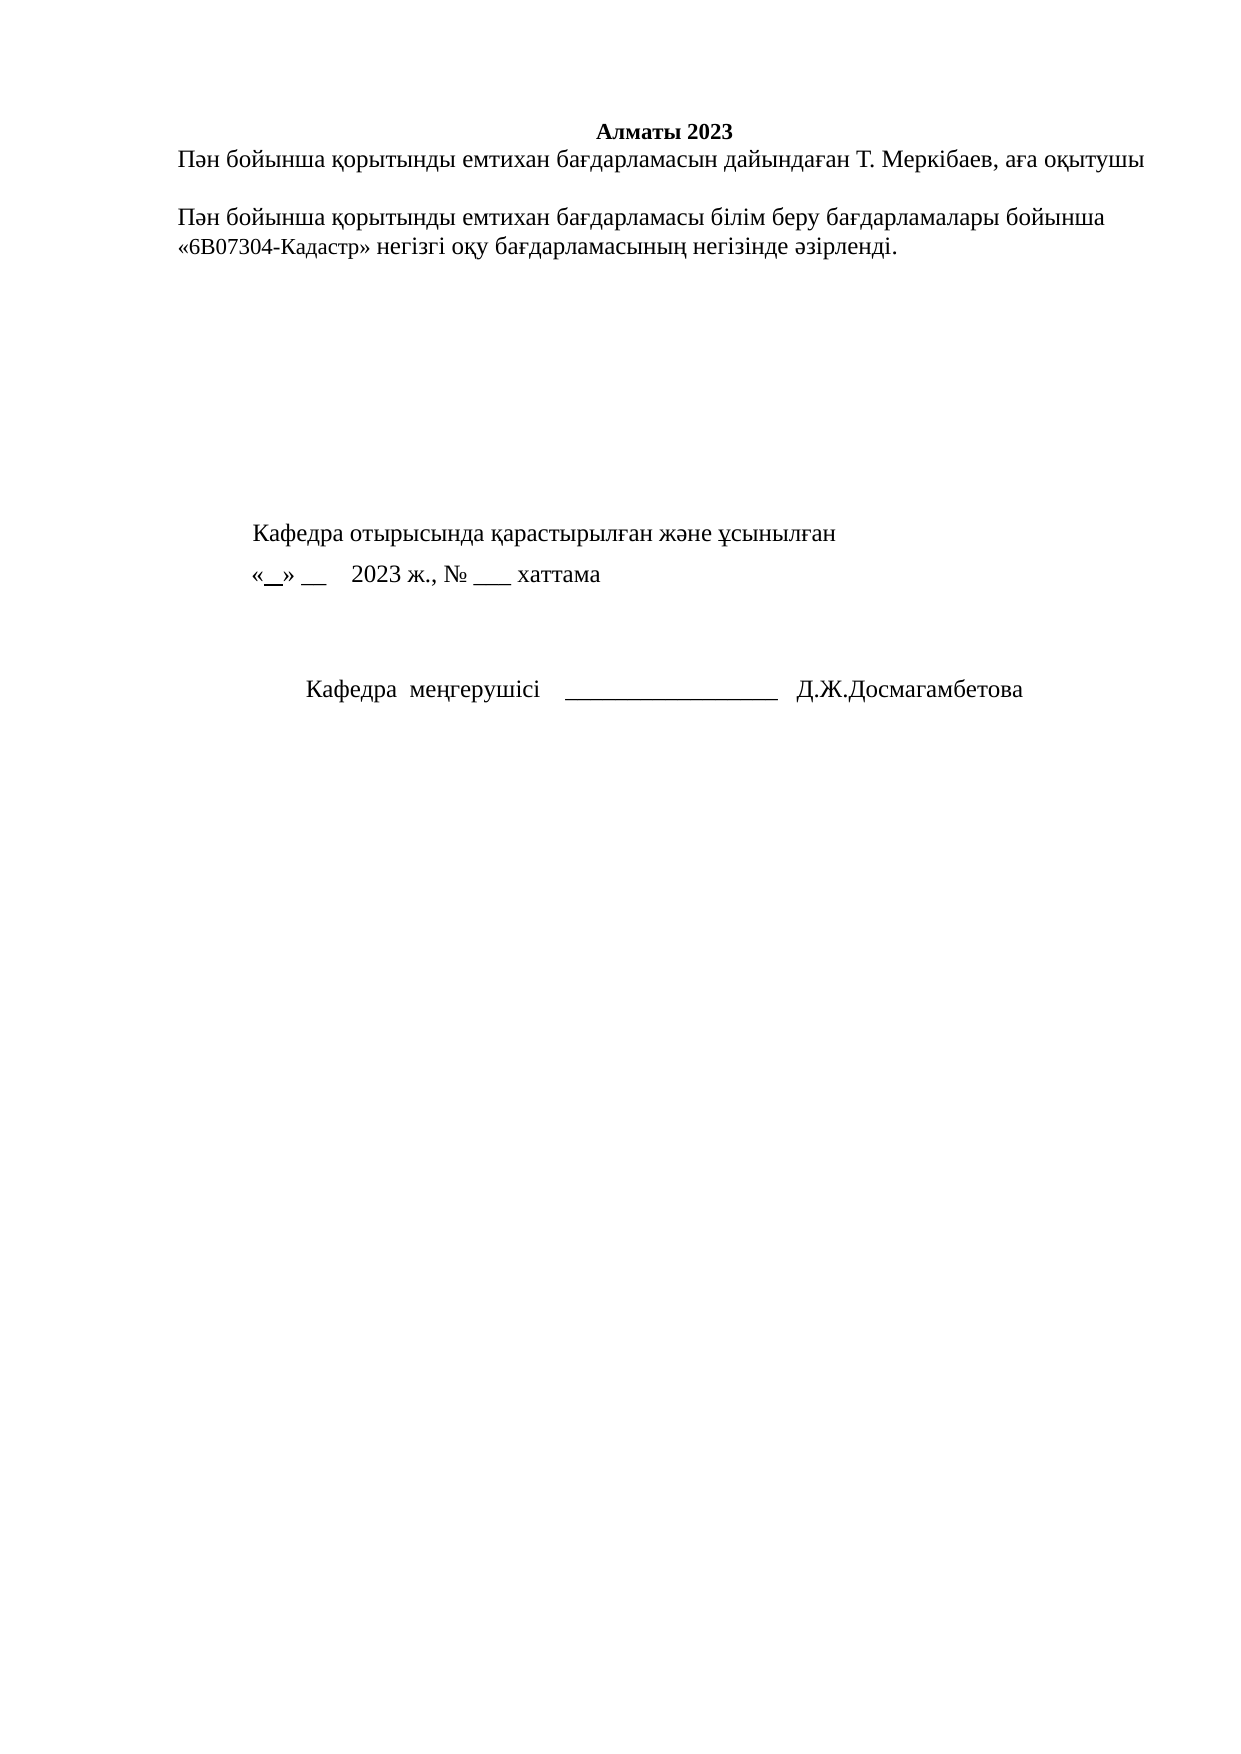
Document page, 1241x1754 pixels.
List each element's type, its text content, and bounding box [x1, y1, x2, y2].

text «6В07304-Кадастр» негізгі оқу бағдарламасының негізінде әзірленді. [177, 231, 1152, 259]
text « » __ 2023 ж., № ___ хаттама [251, 559, 1152, 588]
text Пән бойынша қорытынды емтихан бағдарламасын дайындаған Т. Меркібаев, аға оқытушы [177, 144, 1152, 173]
text Пән бойынша қорытынды емтихан бағдарламасы білім беру бағдарламалары бойынша [177, 202, 1152, 231]
text Кафедра меңгерушісі _________________ Д.Ж.Досмагамбетова [177, 674, 1152, 703]
text Алматы 2023 [177, 118, 1152, 144]
text Кафедра отырысында қарастырылған және ұсынылған [177, 518, 1152, 547]
